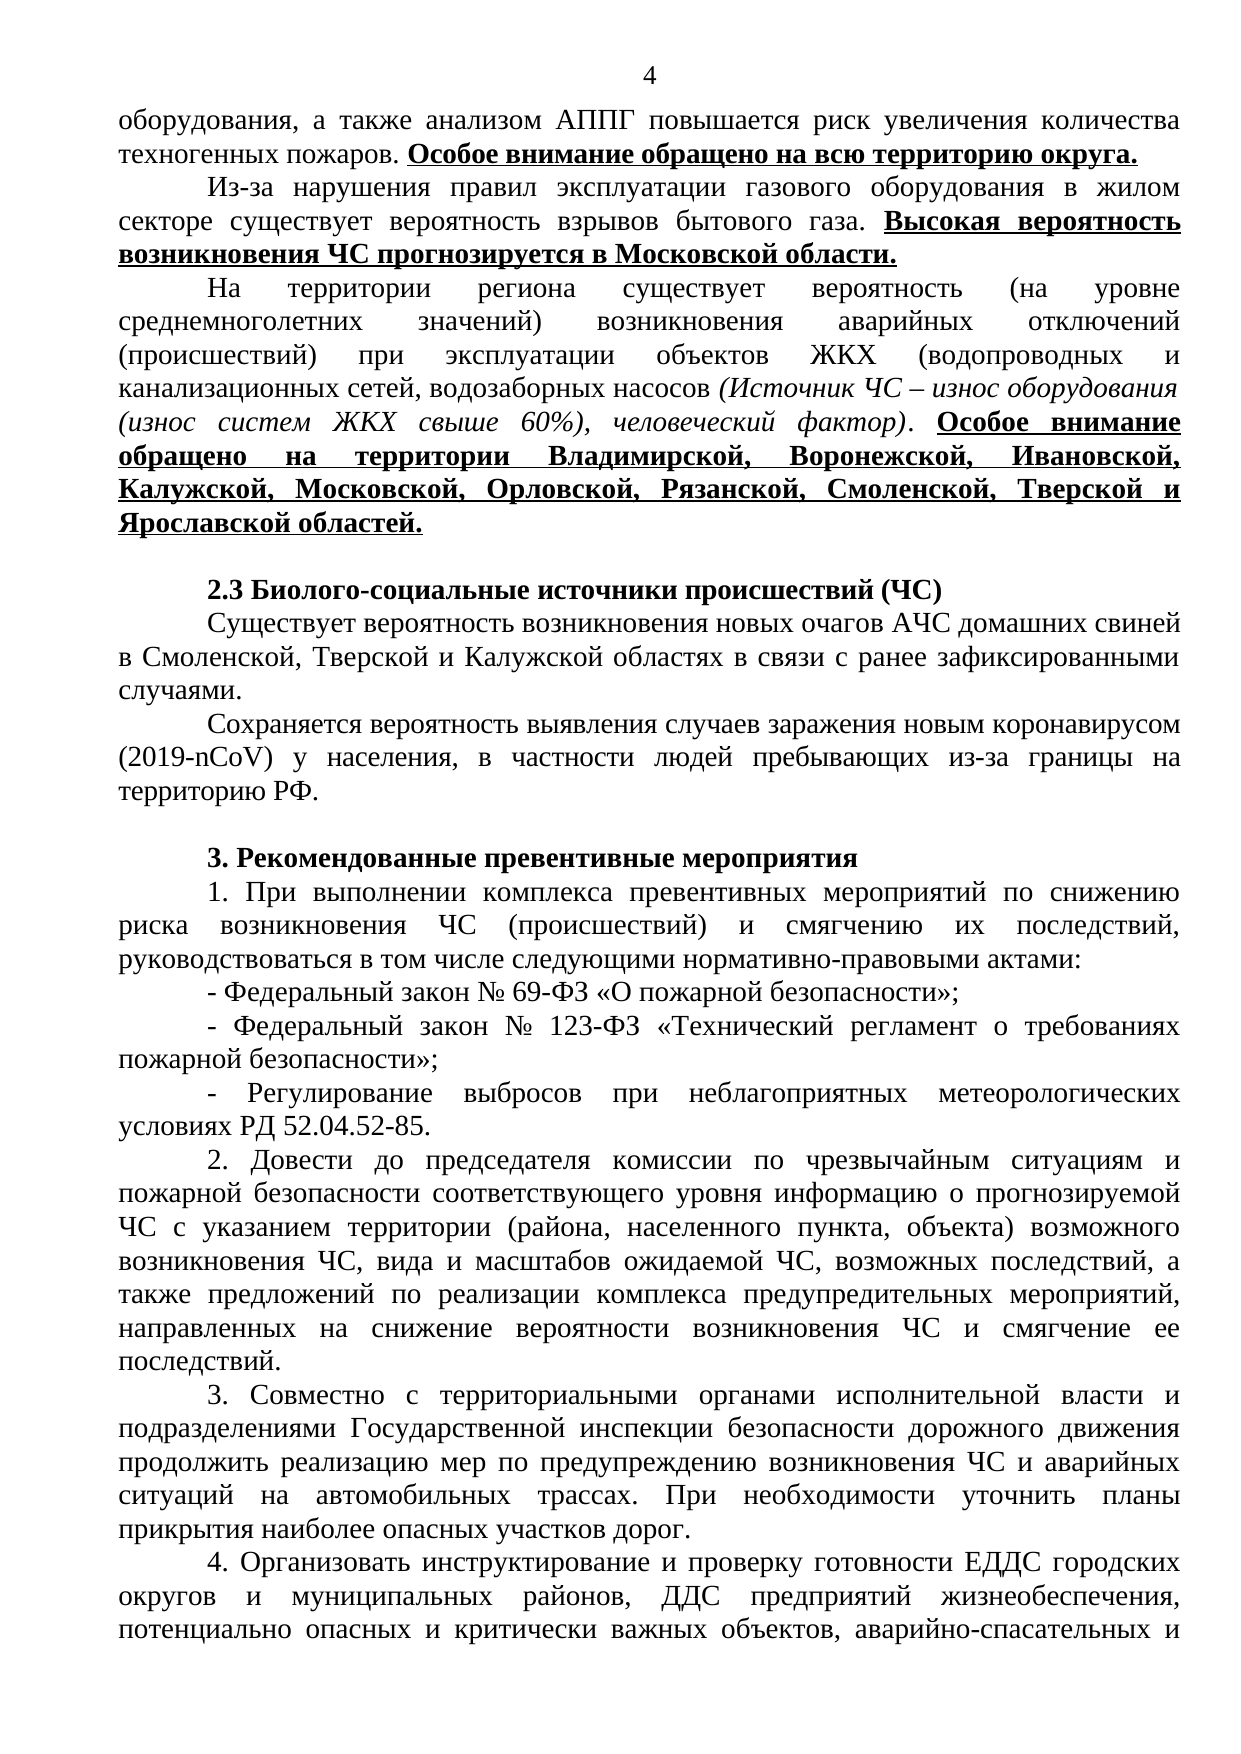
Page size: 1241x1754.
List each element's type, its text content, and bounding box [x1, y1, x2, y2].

text На территории региона существует вероятность (на уровне среднемноголетних значений) возникновения аварийных отключений (происшествий) при эксплуатации объектов ЖКХ (водопроводных и канализационных сетей, водозаборных насосов (Источник ЧС – износ оборудования (износ систем ЖКХ свыше 60%), человеческий фактор). Особое внимание обращено на территории Владимирской, Воронежской, Ивановской, Калужской, Московской, Орловской, Рязанской, Смоленской, Тверской и Ярославской областей. [118, 468, 1181, 500]
text - Федеральный закон № 123-ФЗ «Технический регламент о требованиях пожарной безопасности»; [118, 1008, 1181, 1075]
text Существует вероятность возникновения новых очагов АЧС домашних свиней в Смоленской, Тверской и Калужской областях в связи с ранее зафиксированными случаями. [118, 605, 1181, 706]
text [118, 1544, 1181, 1645]
text Сохраняется вероятность выявления случаев заражения новым коронавирусом (2019-nCoV) у населения, в частности людей пребывающих из-за границы на территорию РФ. [118, 706, 1181, 807]
text На территории региона существует вероятность (на уровне среднемноголетних значений) возникновения аварийных отключений (происшествий) при эксплуатации объектов ЖКХ (водопроводных и канализационных сетей, водозаборных насосов (Источник ЧС – износ оборудования (износ систем ЖКХ свыше 60%), человеческий фактор). Особое внимание обращено на территории Владимирской, Воронежской, Ивановской, Калужской, Московской, Орловской, Рязанской, Смоленской, Тверской и Ярославской областей. [118, 502, 1181, 538]
text 2.3 Биолого-социальные источники происшествий (ЧС) [118, 572, 1181, 605]
text - Федеральный закон № 69-ФЗ «О пожарной безопасности»; [118, 974, 1181, 1008]
text 3. Совместно с территориальными органами исполнительной власти и подразделениями Государственной инспекции безопасности дорожного движения продолжить реализацию мер по предупреждению возникновения ЧС и аварийных ситуаций на автомобильных трассах. При необходимости уточнить планы прикрытия наиболее опасных участков дорог. [118, 1377, 1181, 1544]
text Из-за нарушения правил эксплуатации газового оборудования в жилом секторе существует вероятность взрывов бытового газа. Высокая вероятность возникновения ЧС прогнозируется в Московской области. [118, 169, 1181, 270]
text На территории региона существует вероятность (на уровне среднемноголетних значений) возникновения аварийных отключений (происшествий) при эксплуатации объектов ЖКХ (водопроводных и канализационных сетей, водозаборных насосов (Источник ЧС – износ оборудования (износ систем ЖКХ свыше 60%), человеческий фактор). Особое внимание обращено на территории Владимирской, Воронежской, Ивановской, Калужской, Московской, Орловской, Рязанской, Смоленской, Тверской и Ярославской областей. [118, 270, 1181, 467]
text - Регулирование выбросов при неблагоприятных метеорологических условиях РД 52.04.52-85. [118, 1075, 1181, 1142]
text 2. Довести до председателя комиссии по чрезвычайным ситуациям и пожарной безопасности соответствующего уровня информацию о прогнозируемой ЧС с указанием территории (района, населенного пункта, объекта) возможного возникновения ЧС, вида и масштабов ожидаемой ЧС, возможных последствий, а также предложений по реализации комплекса предупредительных мероприятий, направленных на снижение вероятности возникновения ЧС и смягчение ее последствий. [118, 1142, 1181, 1377]
text 1. При выполнении комплекса превентивных мероприятий по снижению риска возникновения ЧС (происшествий) и смягчению их последствий, руководствоваться в том числе следующими нормативно-правовыми актами: [118, 874, 1181, 974]
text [118, 102, 1181, 169]
text 3. Рекомендованные превентивные мероприятия [118, 840, 1181, 874]
